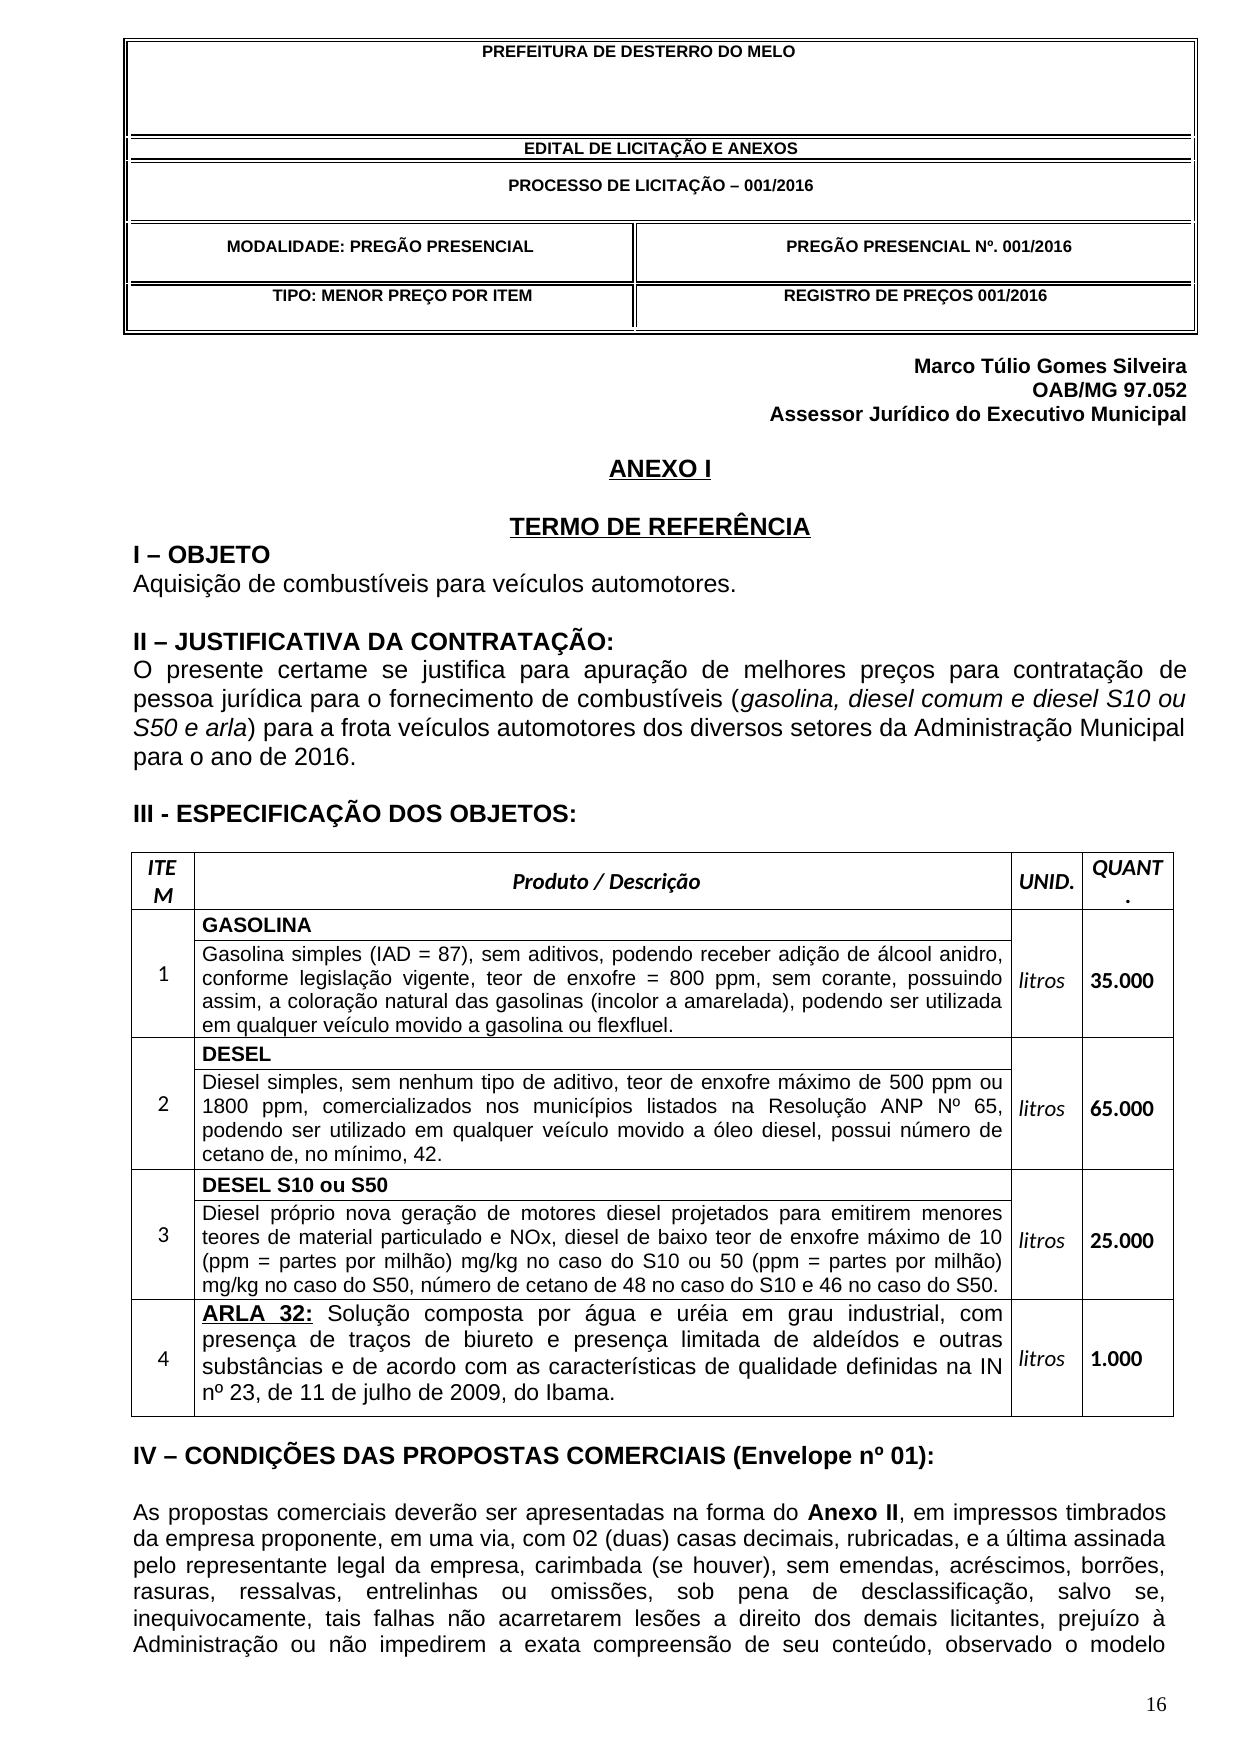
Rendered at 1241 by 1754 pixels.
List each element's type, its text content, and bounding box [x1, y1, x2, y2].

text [133, 1499, 1167, 1657]
table_cell 4 [132, 1300, 194, 1416]
table_cell 1 [132, 910, 194, 1037]
table_cell 3 [132, 1170, 194, 1299]
text TERMO DE REFERÊNCIA [133, 512, 1187, 541]
text ANEXO I [133, 454, 1187, 483]
table_cell litros [1012, 1038, 1082, 1169]
text II – JUSTIFICATIVA DA CONTRATAÇÃO: [133, 627, 1187, 656]
table_cell DESEL [195, 1038, 1011, 1068]
table_cell 25.000 [1083, 1170, 1173, 1299]
table_header QUANT. [1083, 853, 1173, 909]
table_cell Gasolina simples (IAD = 87), sem aditivos, podendo receber adição de álcool anidro, conforme legislação vigente, teor de enxofre = 800 ppm, sem corante, possuindo assim, a coloração natural das gasolinas (incolor a amarelada), podendo ser utilizada em qualquer veículo movido a gasolina ou flexfluel. [195, 941, 1011, 1037]
table_cell 2 [132, 1038, 194, 1169]
table_cell GASOLINA [195, 910, 1011, 940]
table_header ITEM [132, 853, 194, 909]
table_cell Diesel próprio nova geração de motores diesel projetados para emitirem menores teores de material particulado e NOx, diesel de baixo teor de enxofre máximo de 10 (ppm = partes por milhão) mg/kg no caso do S10 ou 50 (ppm = partes por milhão) mg/kg no caso do S50, número de cetano de 48 no caso do S10 e 46 no caso do S50. [195, 1201, 1011, 1299]
table_cell ARLA 32: Solução composta por água e uréia em grau industrial, com presença de traços de biureto e presença limitada de aldeídos e outras substâncias e de acordo com as características de qualidade definidas na IN nº 23, de 11 de julho de 2009, do Ibama. [195, 1300, 1011, 1416]
table_cell 35.000 [1083, 910, 1173, 1037]
table_cell Diesel simples, sem nenhum tipo de aditivo, teor de enxofre máximo de 500 ppm ou 1800 ppm, comercializados nos municípios listados na Resolução ANP Nº 65, podendo ser utilizado em qualquer veículo movido a óleo diesel, possui número de cetano de, no mínimo, 42. [195, 1070, 1011, 1169]
text O presente certame se justifica para apuração de melhores preços para contratação de pessoa jurídica para o fornecimento de combustíveis (gasolina, diesel comum e diesel S10 ou S50 e arla) para a frota veículos automotores dos diversos setores da Administração Municipal para o ano de 2016. [133, 656, 1187, 771]
table_cell litros [1012, 1170, 1082, 1299]
table_cell litros [1012, 1300, 1082, 1416]
table_cell 1.000 [1083, 1300, 1173, 1416]
text OAB/MG 97.052 [576, 378, 1187, 402]
text Aquisição de combustíveis para veículos automotores. [133, 569, 1187, 598]
table_header UNID. [1012, 853, 1082, 909]
text III - ESPECIFICAÇÃO DOS OBJETOS: [133, 799, 1187, 828]
text Marco Túlio Gomes Silveira [576, 354, 1187, 378]
text IV – CONDIÇÕES DAS PROPOSTAS COMERCIAIS (Envelope nº 01): [133, 1441, 1187, 1470]
table_cell DESEL S10 ou S50 [195, 1170, 1011, 1200]
table_cell 65.000 [1083, 1038, 1173, 1169]
table_cell litros [1012, 910, 1082, 1037]
text I – OBJETO [133, 541, 1187, 569]
text Assessor Jurídico do Executivo Municipal [576, 402, 1187, 426]
table_header Produto / Descrição [195, 853, 1011, 909]
